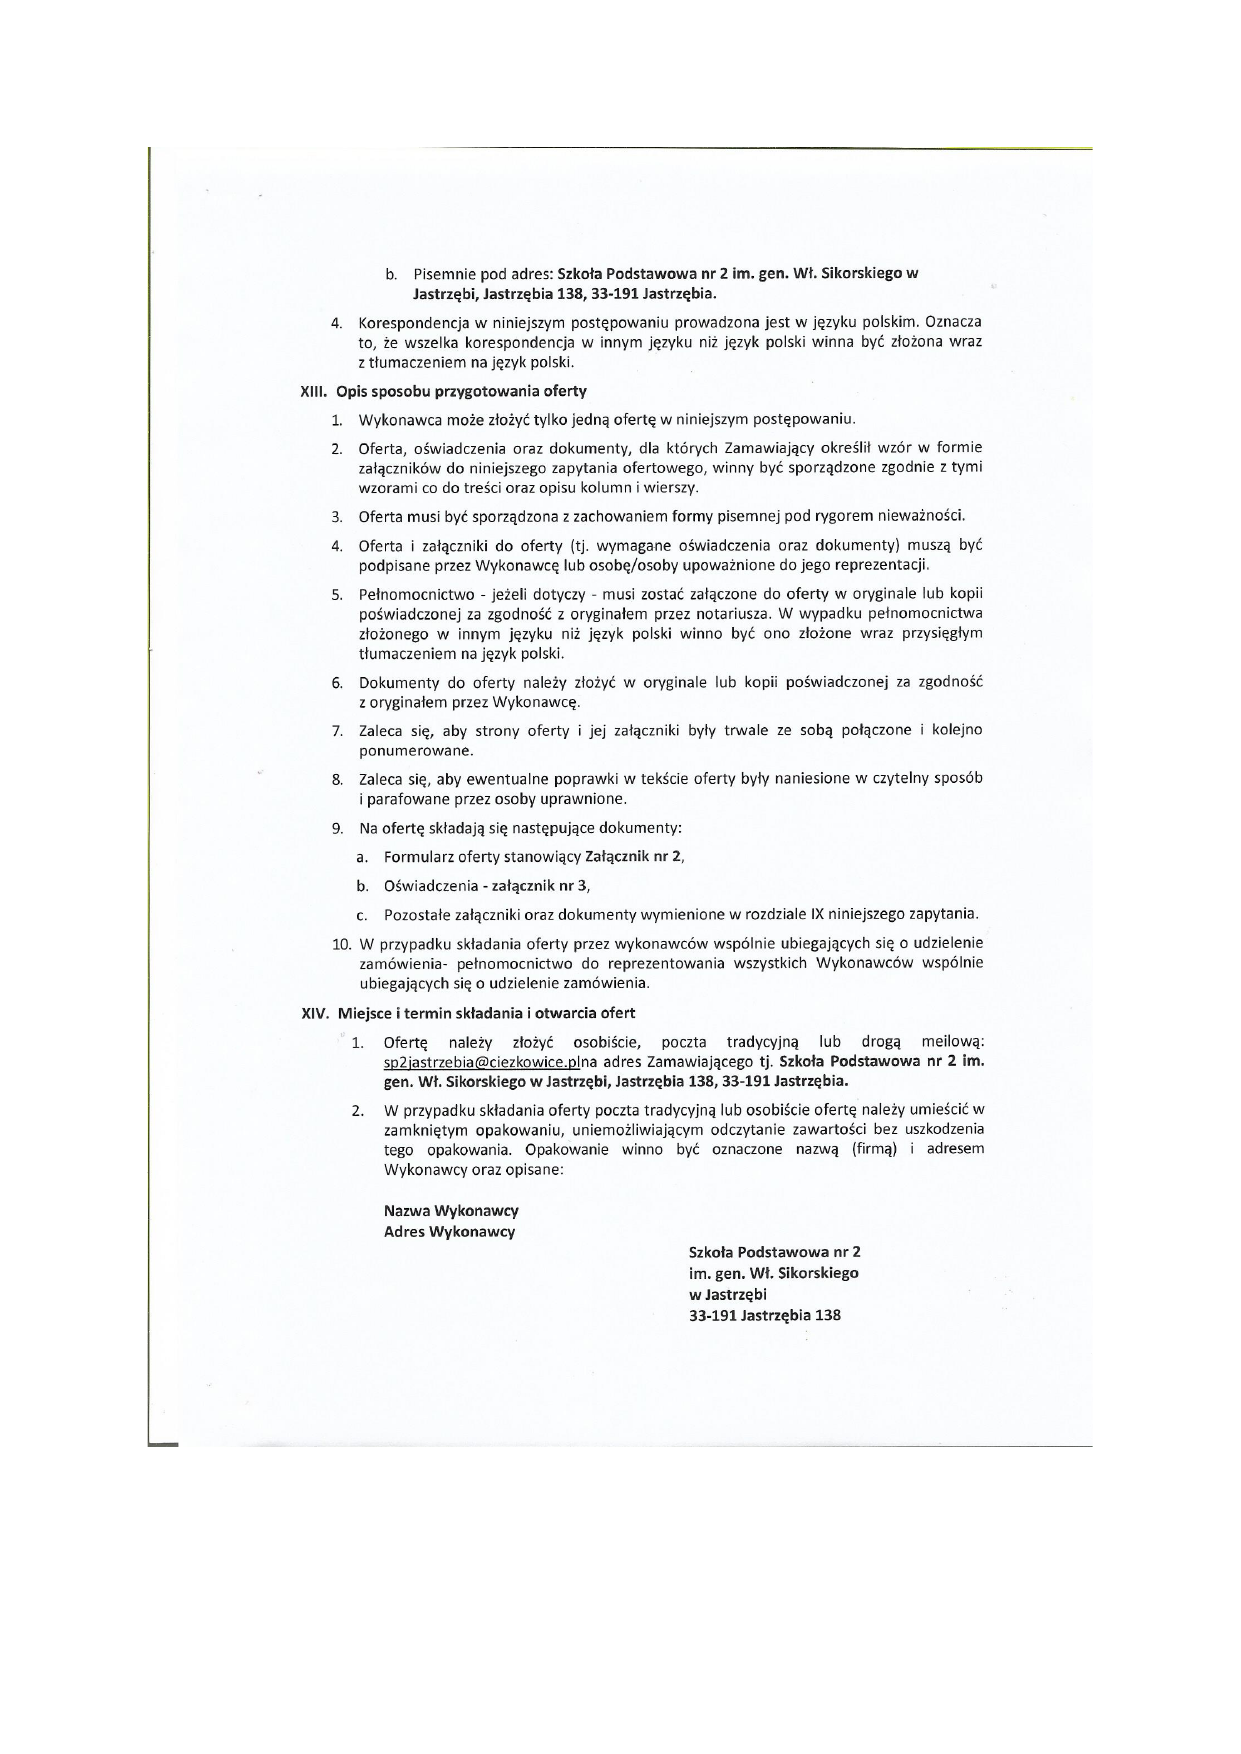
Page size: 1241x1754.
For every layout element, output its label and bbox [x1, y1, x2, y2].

picture [147, 147, 1093, 1447]
